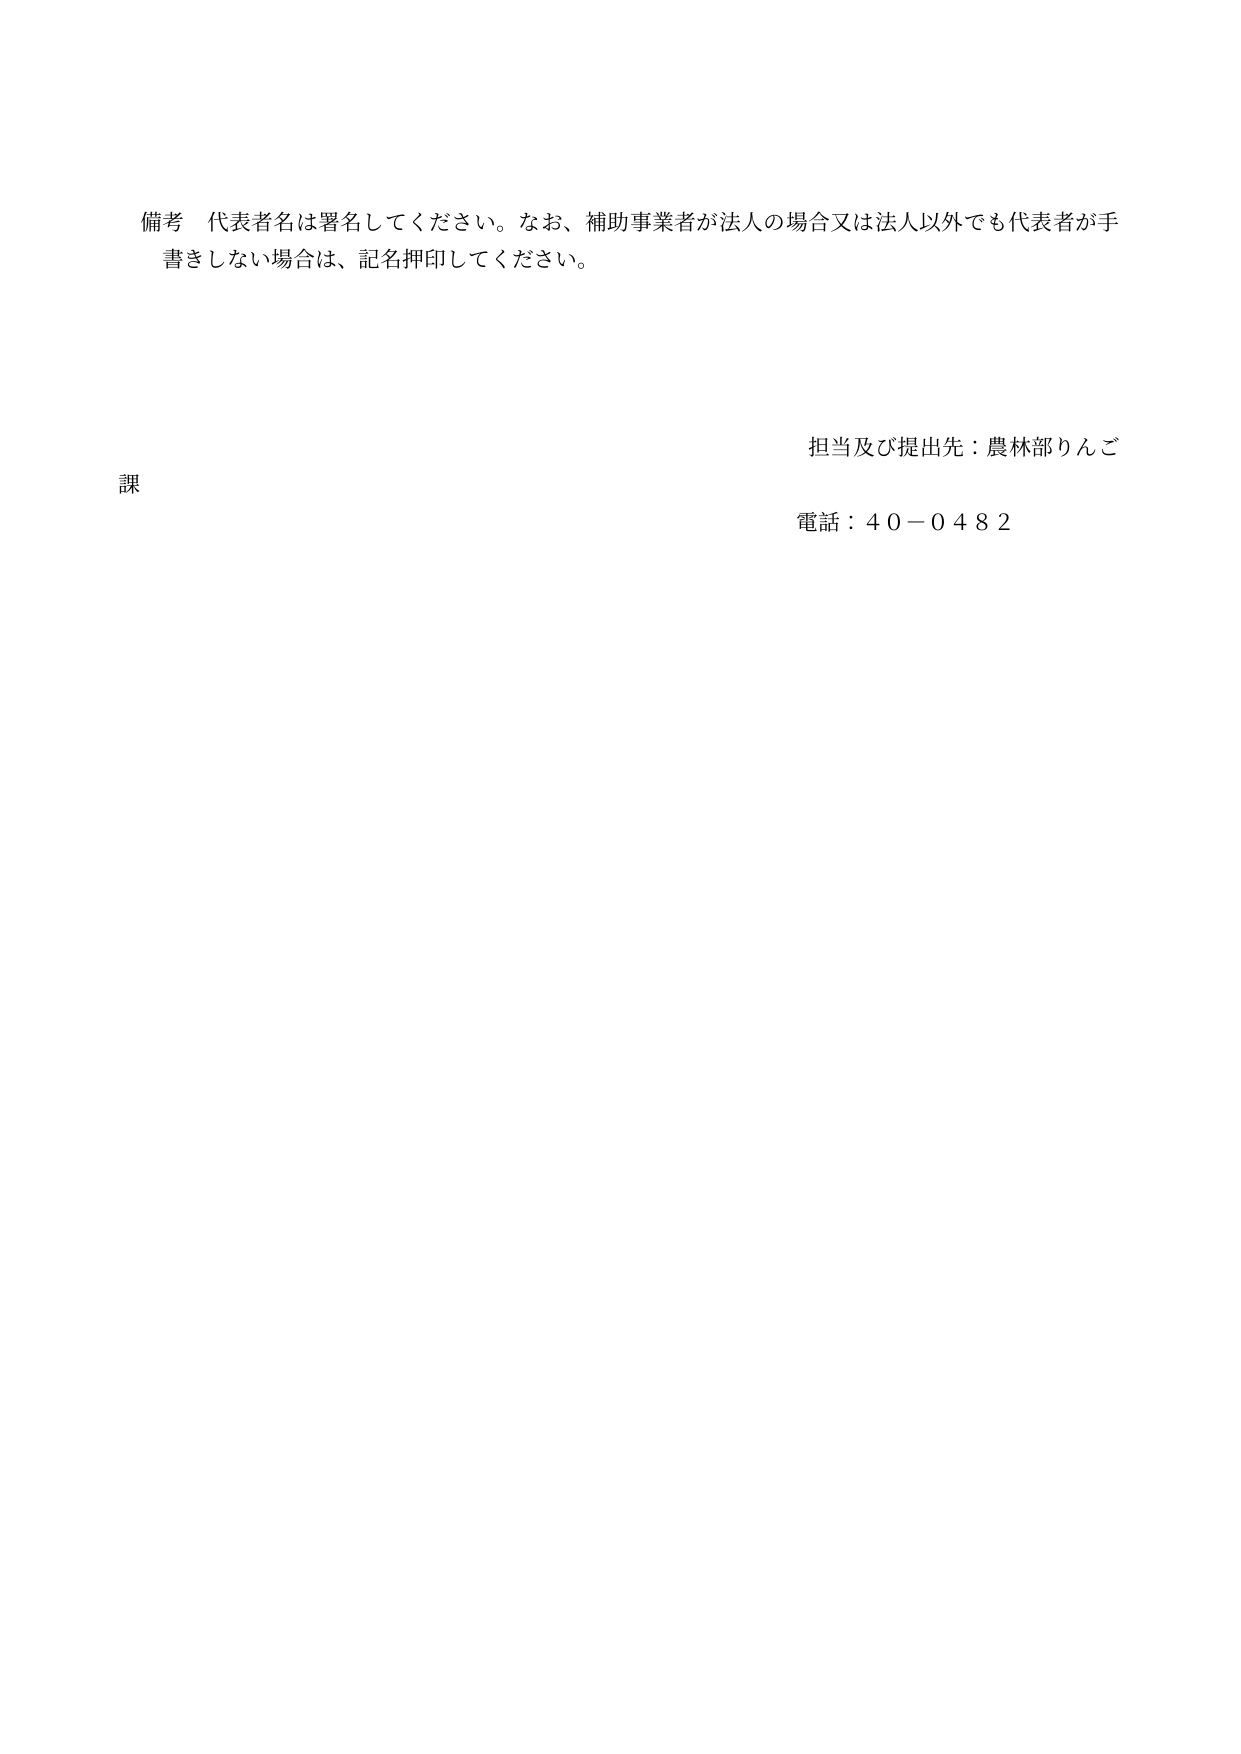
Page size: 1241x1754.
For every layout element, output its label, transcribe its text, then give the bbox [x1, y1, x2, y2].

text 備考 代表者名は署名してください。なお、補助事業者が法人の場合又は法人以外でも代表者が手書きしない場合は、記名押印してください。 [140, 202, 1122, 277]
text 電話：４０－０４８２ [118, 502, 1122, 539]
text 担当及び提出先：農林部りんご課 [118, 427, 1122, 502]
